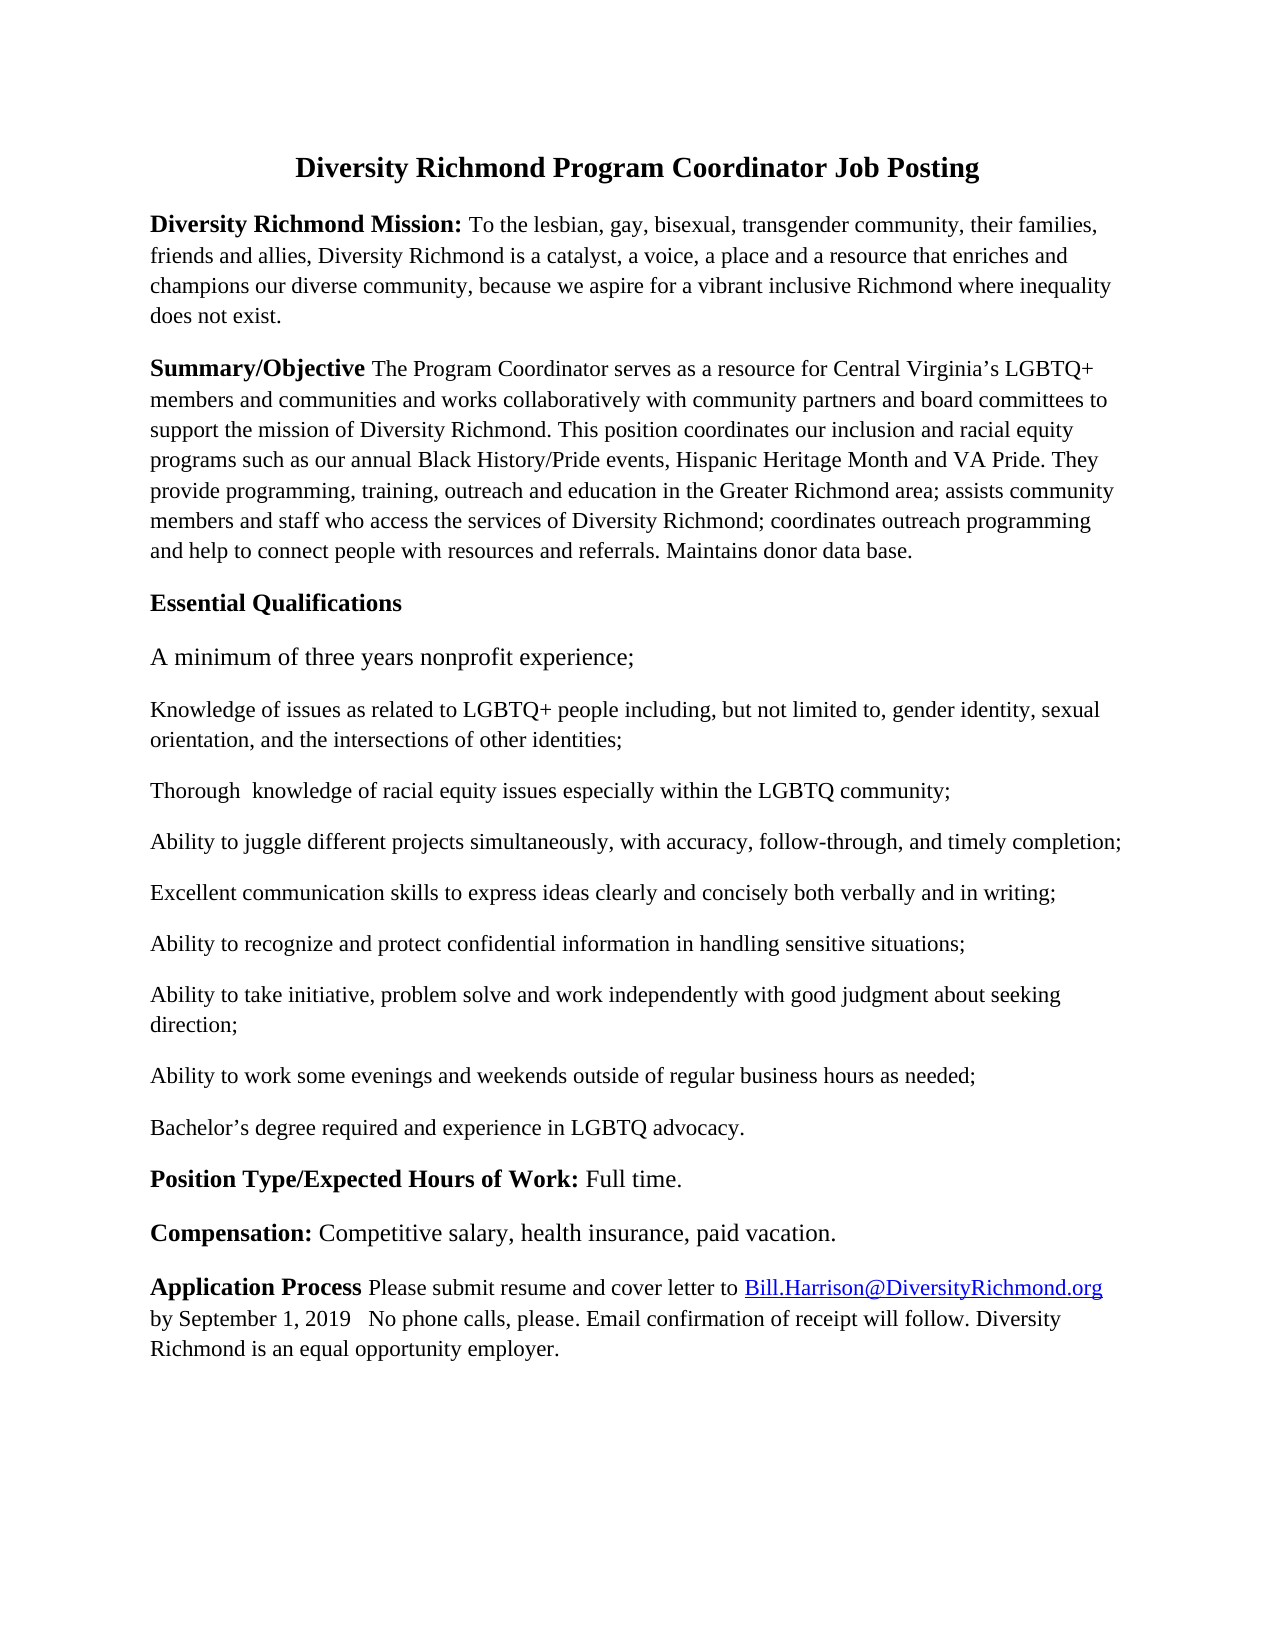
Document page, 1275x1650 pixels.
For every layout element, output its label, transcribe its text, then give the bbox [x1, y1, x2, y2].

text Ability to work some evenings and weekends outside of regular business hours as needed; [150, 1062, 1125, 1089]
text A minimum of three years nonprofit experience; [150, 642, 1125, 671]
text Essential Qualifications [150, 588, 1125, 617]
text Ability to take initiative, problem solve and work independently with good judgment about seeking direction; [150, 981, 1125, 1038]
text Summary/Objective The Program Coordinator serves as a resource for Central Virginia’s LGBTQ+ members and communities and works collaboratively with community partners and board committees to support the mission of Diversity Richmond. This position coordinates our inclusion and racial equity programs such as our annual Black History/Pride events, Hispanic Heritage Month and VA Pride. They provide programming, training, outreach and education in the Greater Richmond area; assists community members and staff who access the services of Diversity Richmond; coordinates outreach programming and help to connect people with resources and referrals. Maintains donor data base. [150, 353, 1125, 563]
text Knowledge of issues as related to LGBTQ+ people including, but not limited to, gender identity, sexual orientation, and the intersections of other identities; [150, 696, 1125, 752]
text Ability to juggle different projects simultaneously, with accuracy, follow-through, and timely completion; [150, 828, 1125, 854]
text Ability to recognize and protect confidential information in handling sensitive situations; [150, 930, 1125, 957]
text Excellent communication skills to express ideas clearly and concisely both verbally and in writing; [150, 879, 1125, 906]
text Position Type/Expected Hours of Work: Full time. [150, 1164, 1125, 1193]
text Diversity Richmond Program Coordinator Job Posting [150, 150, 1125, 183]
text Compensation: Competitive salary, health insurance, paid vacation. [150, 1218, 1125, 1247]
text Bachelor’s degree required and experience in LGBTQ advocacy. [150, 1113, 1125, 1140]
text Diversity Richmond Mission: To the lesbian, gay, bisexual, transgender community, their families, friends and allies, Diversity Richmond is a catalyst, a voice, a place and a resource that enriches and champions our diverse community, because we aspire for a vibrant inclusive Richmond where inequality does not exist. [150, 209, 1125, 329]
text Application Process Please submit resume and cover letter to Bill.Harrison@DiversityRichmond.org by September 1, 2019 No phone calls, please. Email confirmation of receipt will follow. Diversity Richmond is an equal opportunity employer. [150, 1272, 1125, 1361]
text Thorough knowledge of racial equity issues especially within the LGBTQ community; [150, 777, 1125, 803]
